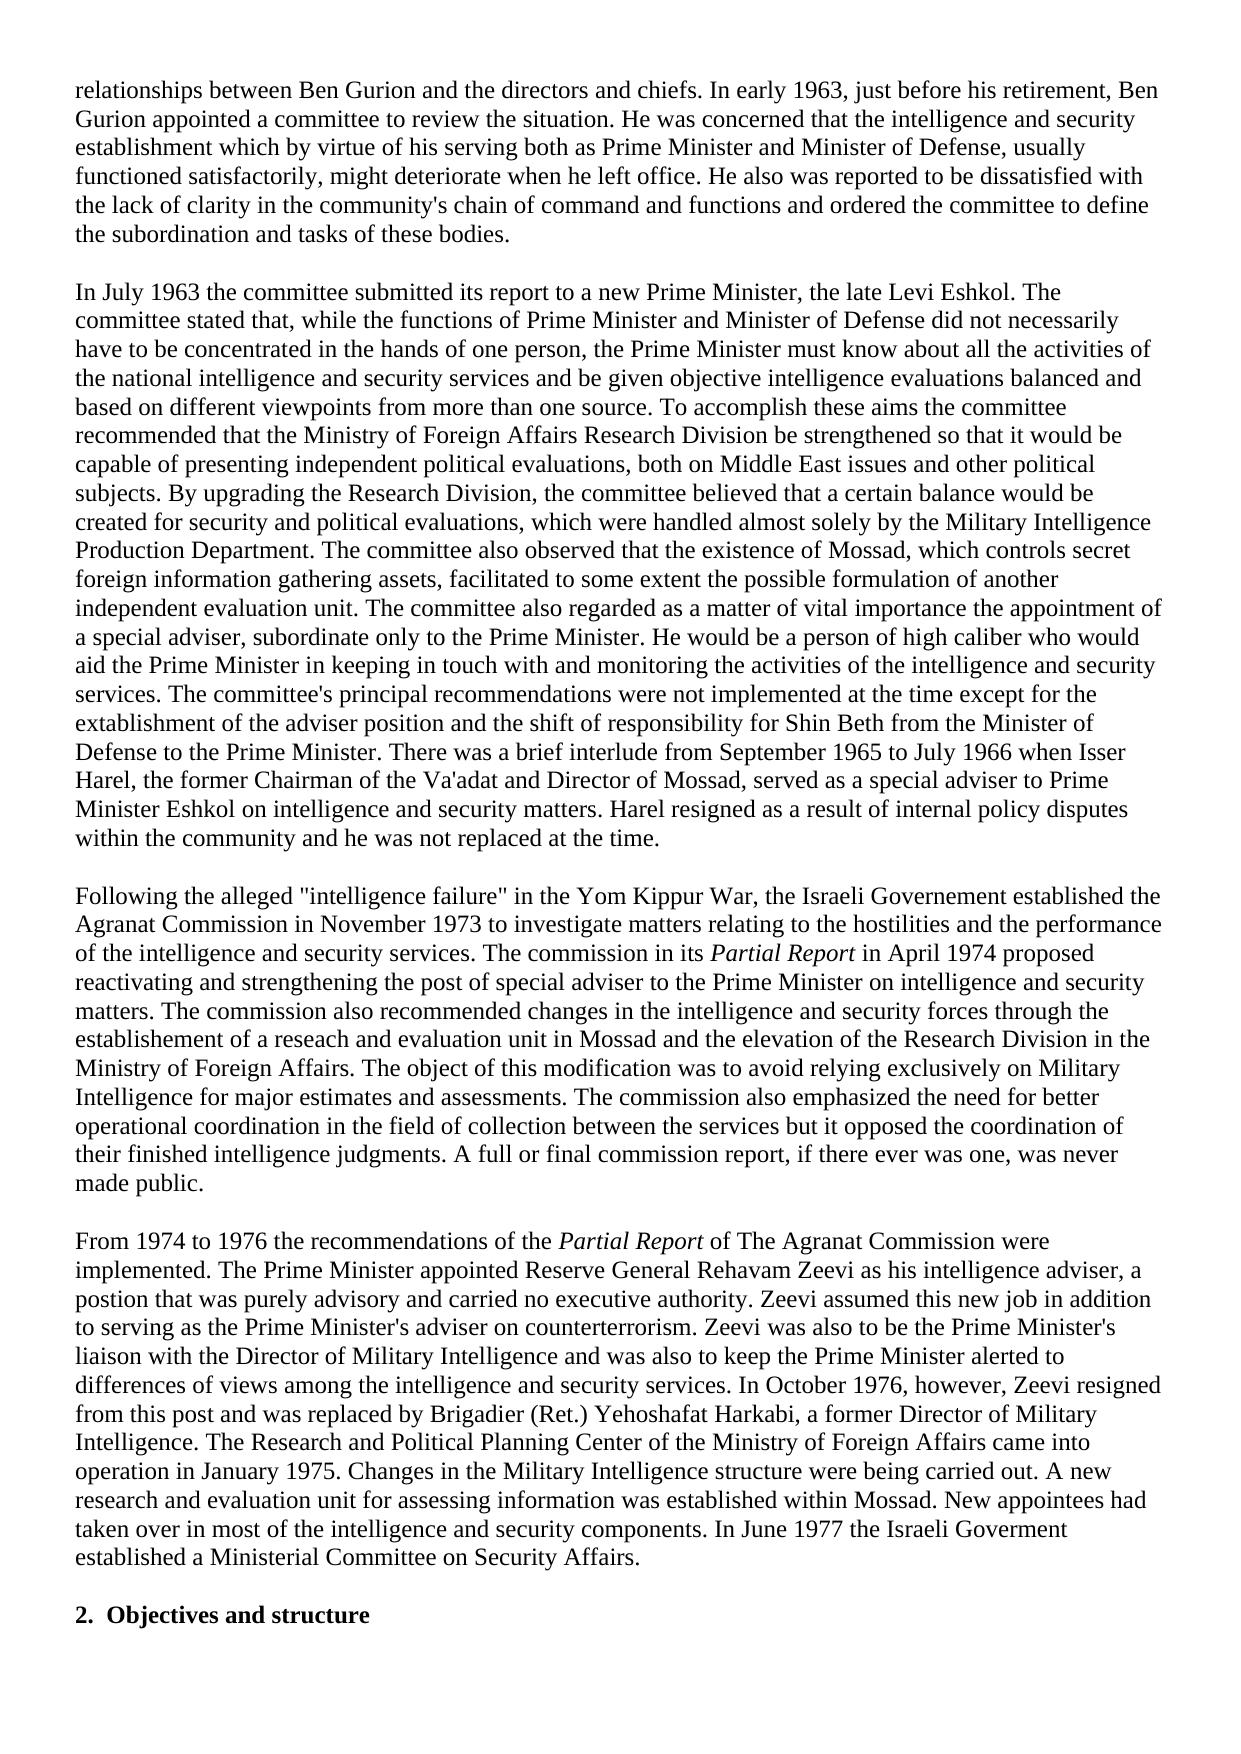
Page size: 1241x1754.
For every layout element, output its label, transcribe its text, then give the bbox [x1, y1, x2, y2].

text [75, 75, 1165, 247]
text From 1974 to 1976 the recommendations of the Partial Report of The Agranat Commission were implemented. The Prime Minister appointed Reserve General Rehavam Zeevi as his intelligence adviser, a postion that was purely advisory and carried no executive authority. Zeevi assumed this new job in addition to serving as the Prime Minister's adviser on counterterrorism. Zeevi was also to be the Prime Minister's liaison with the Director of Military Intelligence and was also to keep the Prime Minister alerted to differences of views among the intelligence and security services. In October 1976, however, Zeevi resigned from this post and was replaced by Brigadier (Ret.) Yehoshafat Harkabi, a former Director of Military Intelligence. The Research and Political Planning Center of the Ministry of Foreign Affairs came into operation in January 1975. Changes in the Military Intelligence structure were being carried out. A new research and evaluation unit for assessing information was established within Mossad. New appointees had taken over in most of the intelligence and security components. In June 1977 the Israeli Goverment established a Ministerial Committee on Security Affairs. [75, 1226, 1165, 1571]
text In July 1963 the committee submitted its report to a new Prime Minister, the late Levi Eshkol. The committee stated that, while the functions of Prime Minister and Minister of Defense did not necessarily have to be concentrated in the hands of one person, the Prime Minister must know about all the activities of the national intelligence and security services and be given objective intelligence evaluations balanced and based on different viewpoints from more than one source. To accomplish these aims the committee recommended that the Ministry of Foreign Affairs Research Division be strengthened so that it would be capable of presenting independent political evaluations, both on Middle East issues and other political subjects. By upgrading the Research Division, the committee believed that a certain balance would be created for security and political evaluations, which were handled almost solely by the Military Intelligence Production Department. The committee also observed that the existence of Mossad, which controls secret foreign information gathering assets, facilitated to some extent the possible formulation of another independent evaluation unit. The committee also regarded as a matter of vital importance the appointment of a special adviser, subordinate only to the Prime Minister. He would be a person of high caliber who would aid the Prime Minister in keeping in touch with and monitoring the activities of the intelligence and security services. The committee's principal recommendations were not implemented at the time except for the extablishment of the adviser position and the shift of responsibility for Shin Beth from the Minister of Defense to the Prime Minister. There was a brief interlude from September 1965 to July 1966 when Isser Harel, the former Chairman of the Va'adat and Director of Mossad, served as a special adviser to Prime Minister Eshkol on intelligence and security matters. Harel resigned as a result of internal policy disputes within the community and he was not replaced at the time. [75, 277, 1165, 852]
text Following the alleged "intelligence failure" in the Yom Kippur War, the Israeli Governement established the Agranat Commission in November 1973 to investigate matters relating to the hostilities and the performance of the intelligence and security services. The commission in its Partial Report in April 1974 proposed reactivating and strengthening the post of special adviser to the Prime Minister on intelligence and security matters. The commission also recommended changes in the intelligence and security forces through the establishement of a reseach and evaluation unit in Mossad and the elevation of the Research Division in the Ministry of Foreign Affairs. The object of this modification was to avoid relying exclusively on Military Intelligence for major estimates and assessments. The commission also emphasized the need for better operational coordination in the field of collection between the services but it opposed the coordination of their finished intelligence judgments. A full or final commission report, if there ever was one, was never made public. [75, 881, 1165, 1197]
text 2. Objectives and structure [75, 1600, 1165, 1629]
